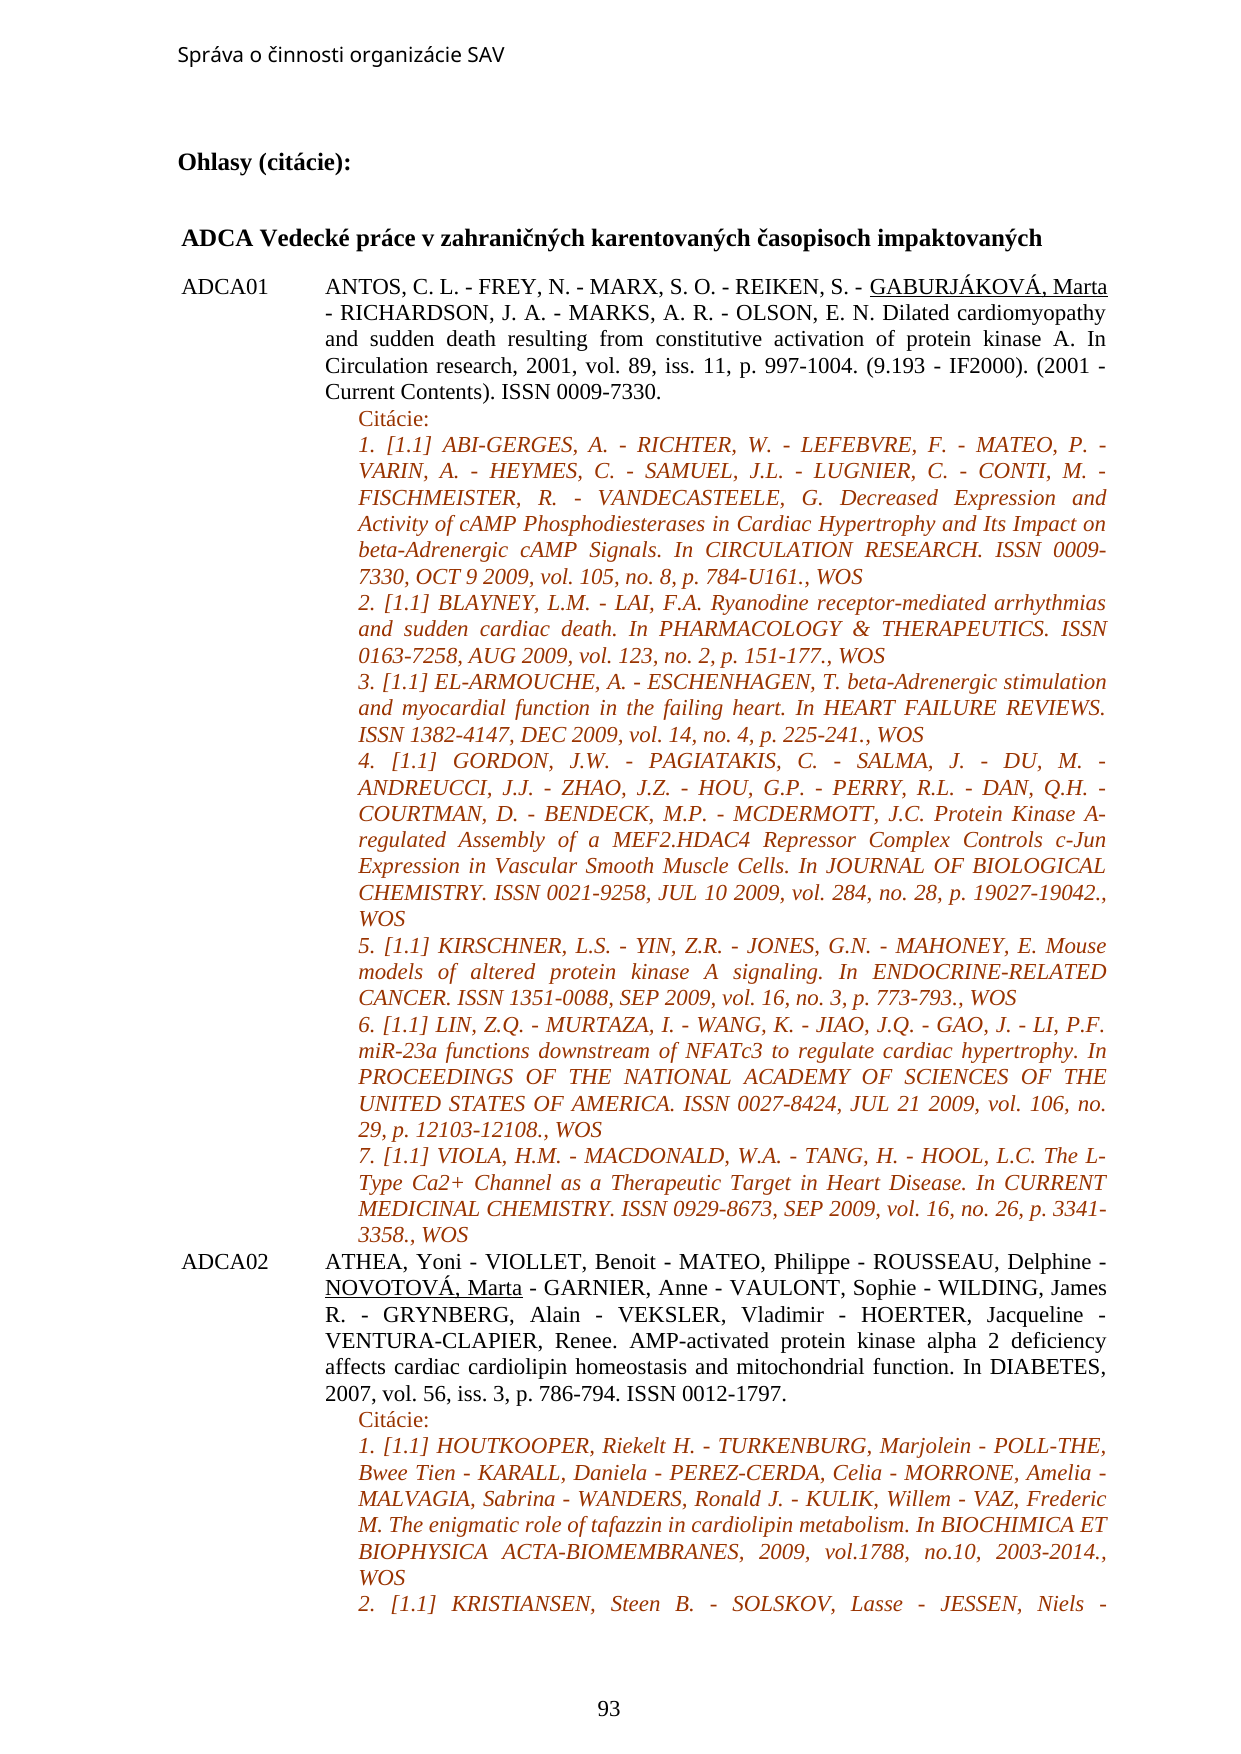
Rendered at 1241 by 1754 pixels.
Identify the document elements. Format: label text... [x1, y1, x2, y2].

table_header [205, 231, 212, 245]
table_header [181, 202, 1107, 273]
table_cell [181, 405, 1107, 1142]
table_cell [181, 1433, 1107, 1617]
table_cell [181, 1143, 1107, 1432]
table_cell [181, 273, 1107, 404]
text Ohlasy (citácie): [177, 118, 1122, 202]
